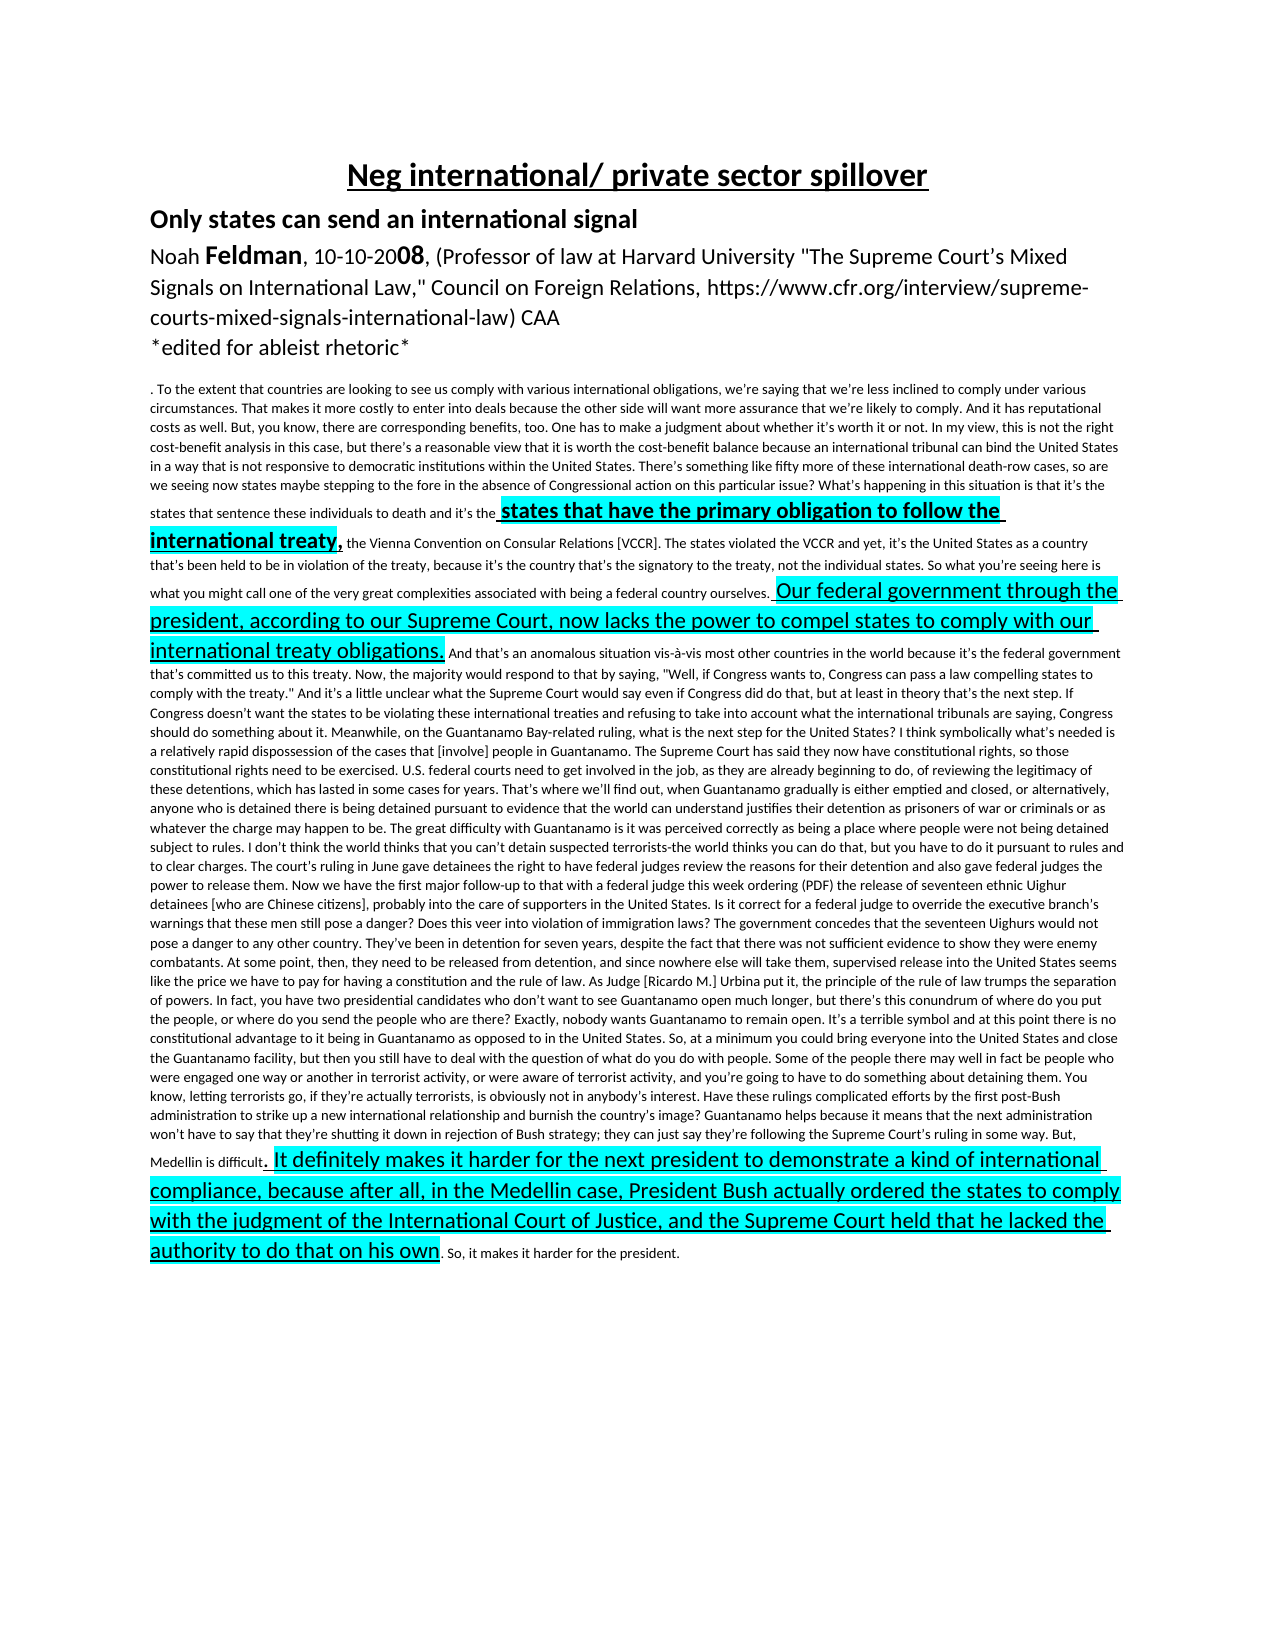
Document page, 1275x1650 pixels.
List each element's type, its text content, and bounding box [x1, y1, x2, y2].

text . To the extent that countries are looking to see us comply with various international obligations, we’re saying that we’re less inclined to comply under various circumstances. That makes it more costly to enter into deals because the other side will want more assurance that we’re likely to comply. And it has reputational costs as well. But, you know, there are corresponding benefits, too. One has to make a judgment about whether it’s worth it or not. In my view, this is not the right cost-benefit analysis in this case, but there’s a reasonable view that it is worth the cost-benefit balance because an international tribunal can bind the United States in a way that is not responsive to democratic institutions within the United States. There’s something like fifty more of these international death-row cases, so are we seeing now states maybe stepping to the fore in the absence of Congressional action on this particular issue? What’s happening in this situation is that it’s the states that sentence these individuals to death and it’s the states that have the primary obligation to follow the international treaty, the Vienna Convention on Consular Relations [VCCR]. The states violated the VCCR and yet, it’s the United States as a country that’s been held to be in violation of the treaty, because it’s the country that’s the signatory to the treaty, not the individual states. So what you’re seeing here is what you might call one of the very great complexities associated with being a federal country ourselves. Our federal government through the president, according to our Supreme Court, now lacks the power to compel states to comply with our international treaty obligations. And that’s an anomalous situation vis-à-vis most other countries in the world because it’s the federal government that’s committed us to this treaty. Now, the majority would respond to that by saying, "Well, if Congress wants to, Congress can pass a law compelling states to comply with the treaty." And it’s a little unclear what the Supreme Court would say even if Congress did do that, but at least in theory that’s the next step. If Congress doesn’t want the states to be violating these international treaties and refusing to take into account what the international tribunals are saying, Congress should do something about it. Meanwhile, on the Guantanamo Bay-related ruling, what is the next step for the United States? I think symbolically what’s needed is a relatively rapid dispossession of the cases that [involve] people in Guantanamo. The Supreme Court has said they now have constitutional rights, so those constitutional rights need to be exercised. U.S. federal courts need to get involved in the job, as they are already beginning to do, of reviewing the legitimacy of these detentions, which has lasted in some cases for years. That’s where we’ll find out, when Guantanamo gradually is either emptied and closed, or alternatively, anyone who is detained there is being detained pursuant to evidence that the world can understand justifies their detention as prisoners of war or criminals or as whatever the charge may happen to be. The great difficulty with Guantanamo is it was perceived correctly as being a place where people were not being detained subject to rules. I don’t think the world thinks that you can’t detain suspected terrorists-the world thinks you can do that, but you have to do it pursuant to rules and to clear charges. The court’s ruling in June gave detainees the right to have federal judges review the reasons for their detention and also gave federal judges the power to release them. Now we have the first major follow-up to that with a federal judge this week ordering (PDF) the release of seventeen ethnic Uighur detainees [who are Chinese citizens], probably into the care of supporters in the United States. Is it correct for a federal judge to override the executive branch’s warnings that these men still pose a danger? Does this veer into violation of immigration laws? The government concedes that the seventeen Uighurs would not pose a danger to any other country. They’ve been in detention for seven years, despite the fact that there was not sufficient evidence to show they were enemy combatants. At some point, then, they need to be released from detention, and since nowhere else will take them, supervised release into the United States seems like the price we have to pay for having a constitution and the rule of law. As Judge [Ricardo M.] Urbina put it, the principle of the rule of law trumps the separation of powers. In fact, you have two presidential candidates who don’t want to see Guantanamo open much longer, but there’s this conundrum of where do you put the people, or where do you send the people who are there? Exactly, nobody wants Guantanamo to remain open. It’s a terrible symbol and at this point there is no constitutional advantage to it being in Guantanamo as opposed to in the United States. So, at a minimum you could bring everyone into the United States and close the Guantanamo facility, but then you still have to deal with the question of what do you do with people. Some of the people there may well in fact be people who were engaged one way or another in terrorist activity, or were aware of terrorist activity, and you’re going to have to do something about detaining them. You know, letting terrorists go, if they’re actually terrorists, is obviously not in anybody’s interest. Have these rulings complicated efforts by the first post-Bush administration to strike up a new international relationship and burnish the country’s image? Guantanamo helps because it means that the next administration won’t have to say that they’re shutting it down in rejection of Bush strategy; they can just say they’re following the Supreme Court’s ruling in some way. But, Medellin is difficult. It definitely makes it harder for the next president to demonstrate a kind of international compliance, because after all, in the Medellin case, President Bush actually ordered the states to comply with the judgment of the International Court of Justice, and the Supreme Court held that he lacked the authority to do that on his own. So, it makes it harder for the president. [150, 380, 1125, 1264]
subtitle Only states can send an international signal [150, 202, 1125, 235]
text Noah Feldman, 10-10-2008, (Professor of law at Harvard University "The Supreme Court’s Mixed Signals on International Law," Council on Foreign Relations, https://www.cfr.org/interview/supreme-courts-mixed-signals-international-law) CAA *edited for ableist rhetoric* [150, 238, 1125, 362]
subtitle Neg international/ private sector spillover [150, 154, 1125, 195]
